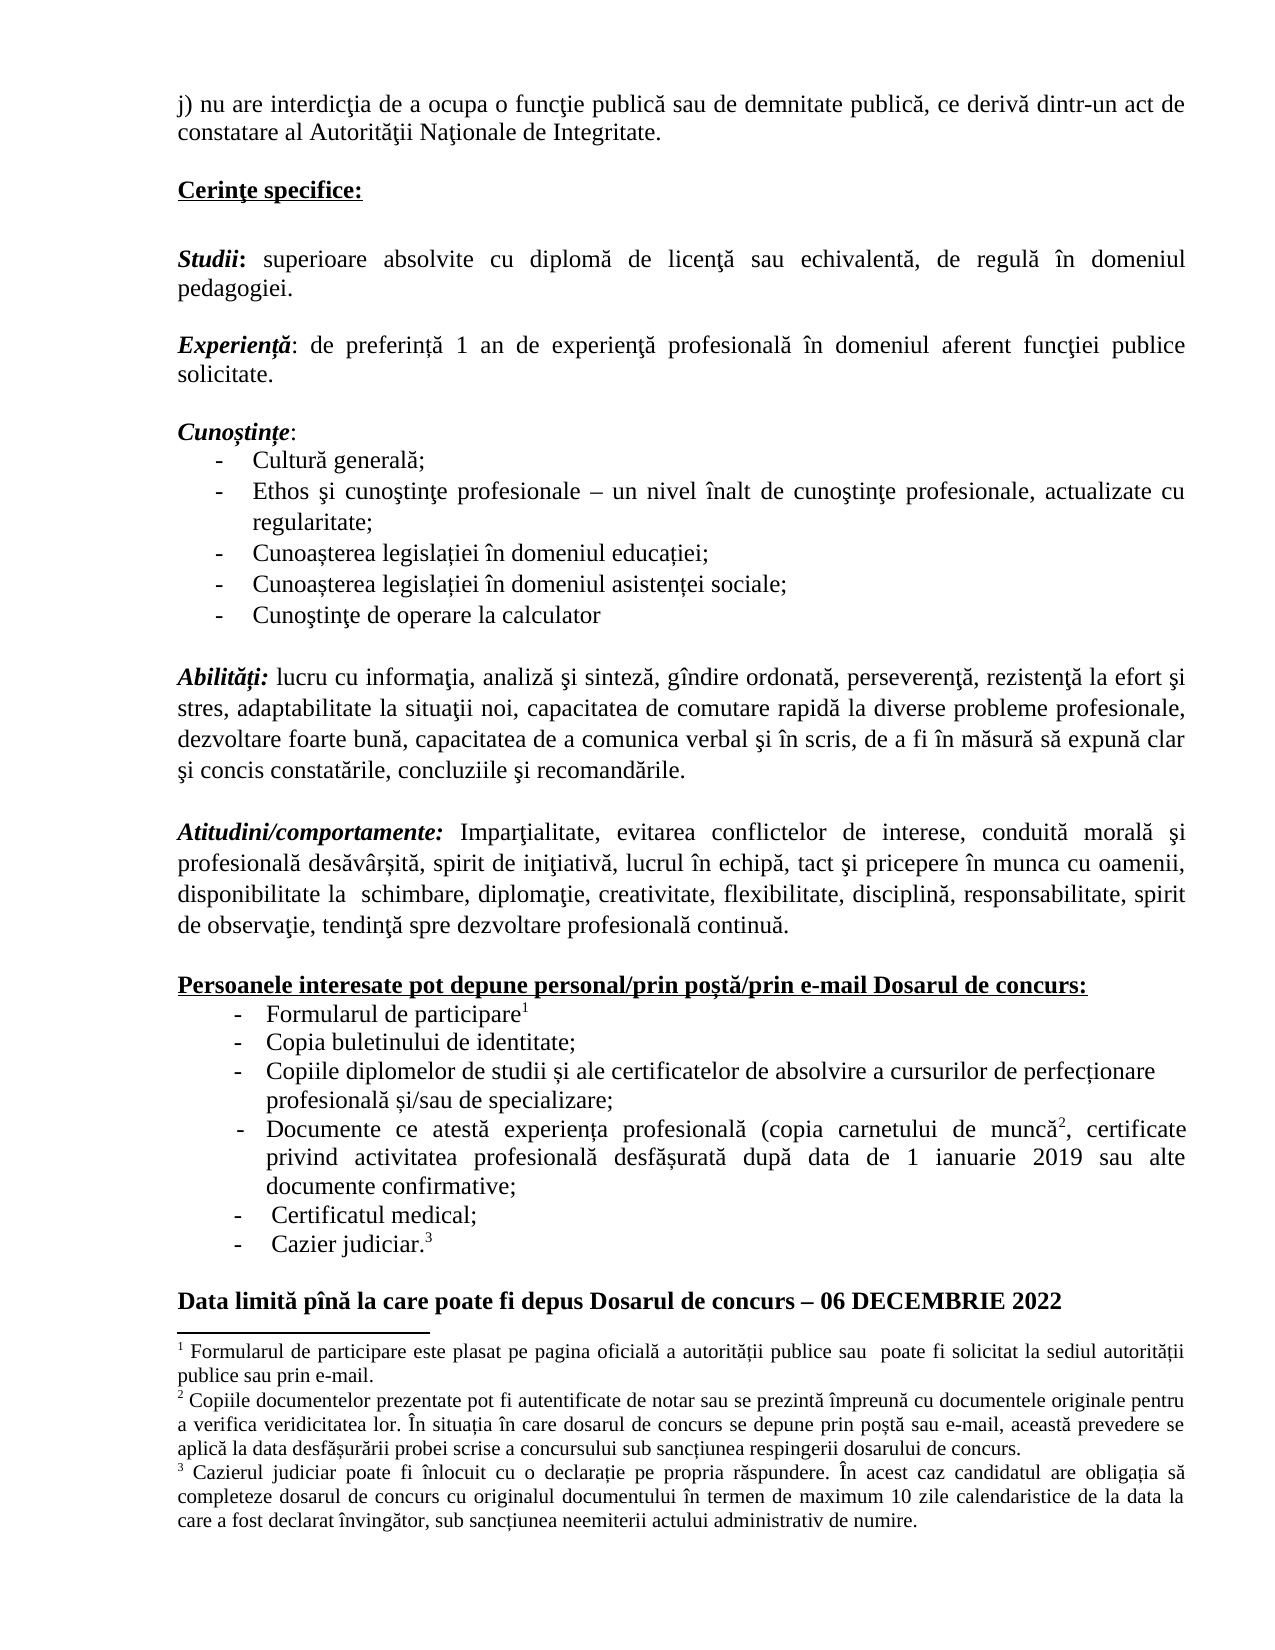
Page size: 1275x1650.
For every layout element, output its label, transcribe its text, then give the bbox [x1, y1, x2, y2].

list Cultură generală; [215, 445, 1186, 474]
list Copia buletinului de identitate; [233, 1027, 1186, 1056]
text Abilități: lucru cu informaţia, analiză şi sinteză, gîndire ordonată, perseverenţă, rezistenţă la efort şi stres, adaptabilitate la situaţii noi, capacitatea de comutare rapidă la diverse probleme profesionale, dezvoltare foarte bună, capacitatea de a comunica verbal şi în scris, de a fi în măsură să expună clar şi concis constatările, concluziile şi recomandările. [177, 662, 1186, 784]
text Data limită pînă la care poate fi depus Dosarul de concurs – 06 DECEMBRIE 2022 [177, 1286, 1186, 1315]
list Cunoașterea legislației în domeniul educației; [215, 538, 1186, 567]
text Persoanele interesate pot depune personal/prin poștă/prin e-mail Dosarul de concurs: [177, 970, 1186, 999]
list Certificatul medical; [233, 1200, 1186, 1229]
text Cunoștințe: [177, 417, 1186, 445]
list Cunoașterea legislației în domeniul asistenței sociale; [215, 569, 1186, 598]
list Cazier judiciar. [233, 1229, 1186, 1257]
list Cunoştinţe de operare la calculator [215, 601, 1186, 629]
list Formularul de participare [233, 999, 1186, 1027]
list Documente ce atestă experiența profesională (copia carnetului de muncă, certificate privind activitatea profesională desfășurată după data de 1 ianuarie 2019 sau alte documente confirmative; [236, 1114, 1186, 1200]
text Studii: superioare absolvite cu diplomă de licenţă sau echivalentă, de regulă în domeniul pedagogiei. [177, 244, 1186, 302]
text j) nu are interdicţia de a ocupa o funcţie publică sau de demnitate publică, ce derivă dintr-un act de constatare al Autorităţii Naţionale de Integritate. [177, 89, 1186, 146]
text Cerinţe specifice: [177, 175, 1186, 204]
list Copiile diplomelor de studii și ale certificatelor de absolvire a cursurilor de perfecționare profesională și/sau de specializare; [233, 1056, 1186, 1114]
text Experiență: de preferință 1 an de experienţă profesională în domeniul aferent funcţiei publice solicitate. [177, 330, 1186, 388]
list Atitudini/comportamente: Imparţialitate, evitarea conflictelor de interese, conduită morală şi profesională desăvârșită, spirit de iniţiativă, lucrul în echipă, tact şi pricepere în munca cu oamenii, disponibilitate la schimbare, diplomaţie, creativitate, flexibilitate, disciplină, responsabilitate, spirit de observaţie, tendinţă spre dezvoltare profesională continuă. [177, 817, 1186, 939]
list Ethos şi cunoştinţe profesionale – un nivel înalt de cunoştinţe profesionale, actualizate cu regularitate; [215, 476, 1186, 536]
